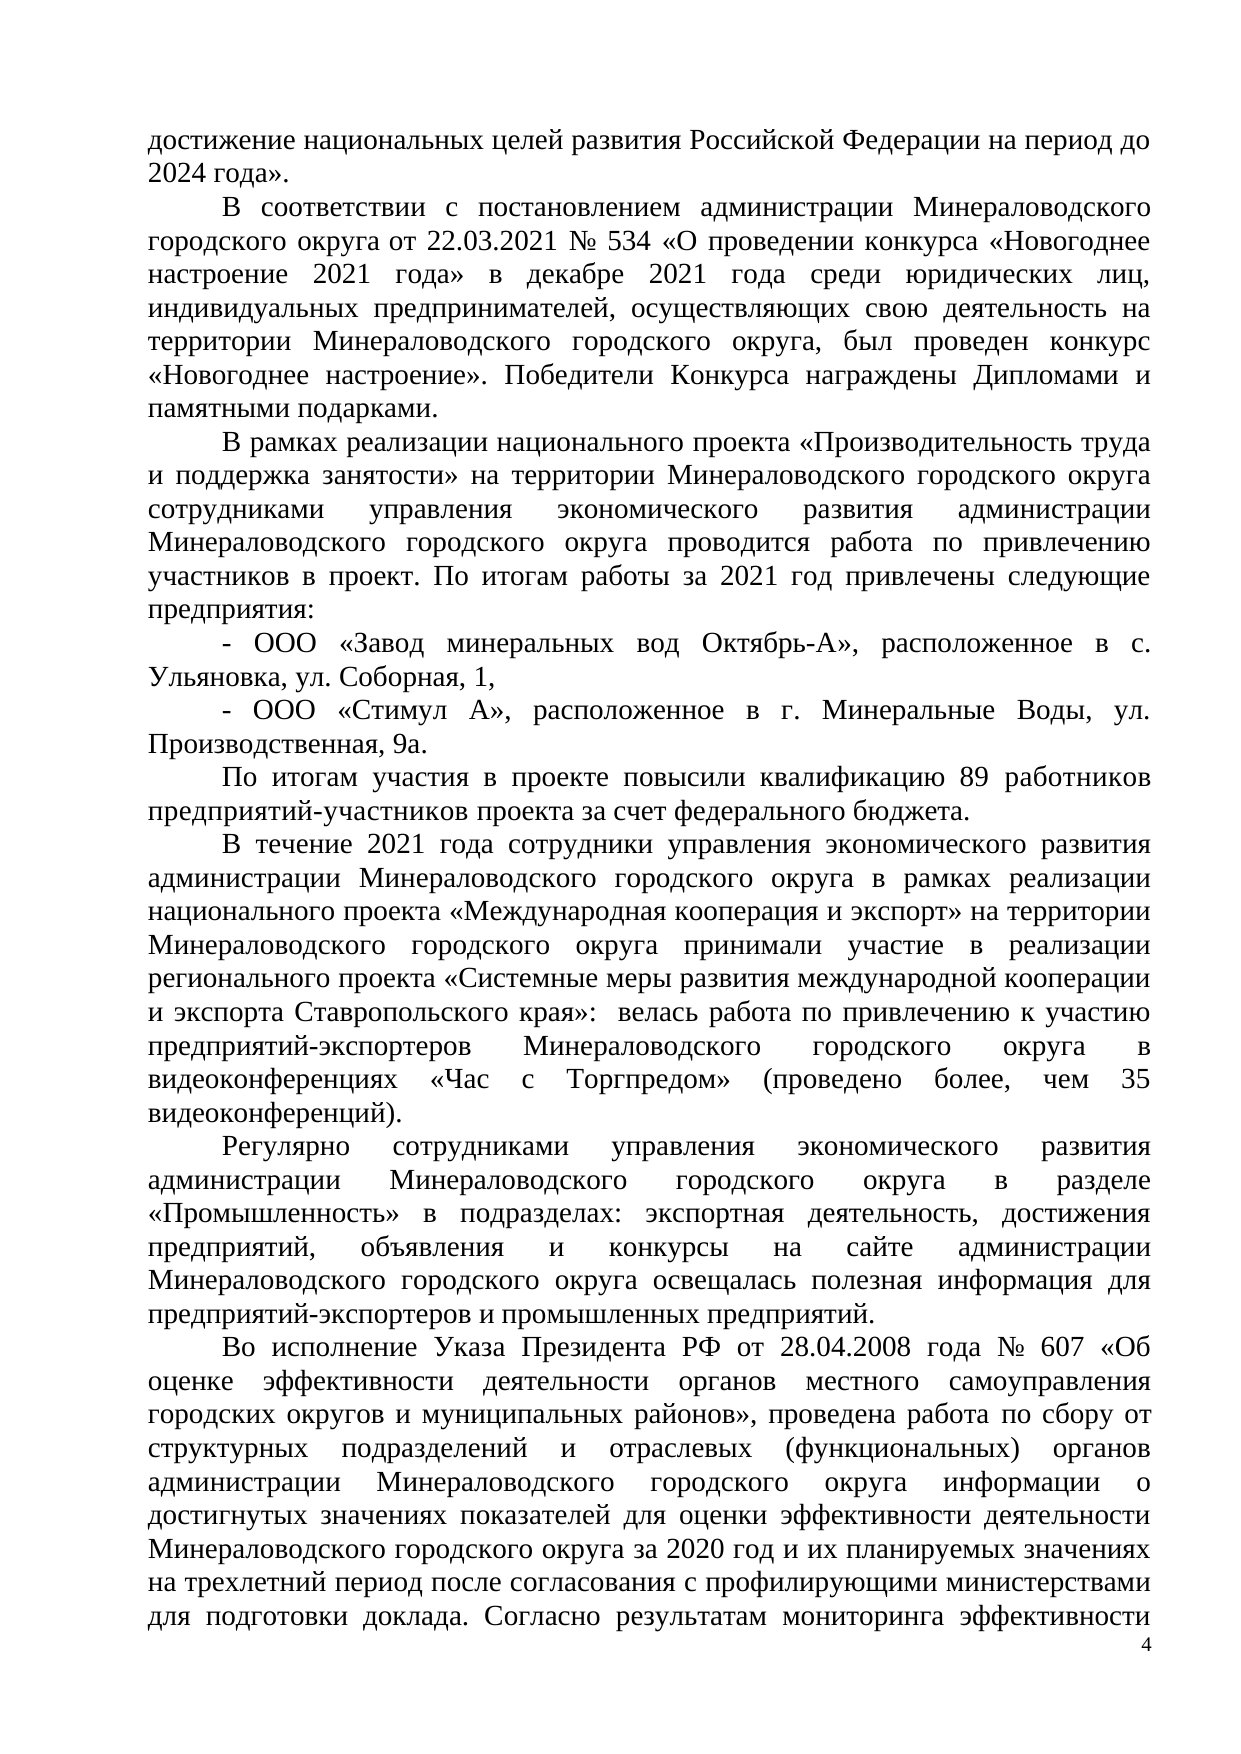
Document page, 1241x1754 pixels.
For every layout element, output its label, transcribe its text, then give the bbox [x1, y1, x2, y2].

text - ООО «Стимул А», расположенное в г. Минеральные Воды, ул. Производственная, 9а. [148, 692, 1152, 759]
text По итогам участия в проекте повысили квалификацию 89 работников предприятий-участников проекта за счет федерального бюджета. [148, 759, 1152, 826]
text - ООО «Завод минеральных вод Октябрь-А», расположенное в с. Ульяновка, ул. Соборная, 1, [148, 625, 1152, 692]
text В течение 2021 года сотрудники управления экономического развития администрации Минераловодского городского округа в рамках реализации национального проекта «Международная кооперация и экспорт» на территории Минераловодского городского округа принимали участие в реализации регионального проекта «Системные меры развития международной кооперации и экспорта Ставропольского края»: велась работа по привлечению к участию предприятий-экспортеров Минераловодского городского округа в видеоконференциях «Час с Торгпредом» (проведено более, чем 35 видеоконференций). [148, 826, 1152, 1128]
text В соответствии с постановлением администрации Минераловодского городского округа от 22.03.2021 № 534 «О проведении конкурса «Новогоднее настроение 2021 года» в декабре 2021 года среди юридических лиц, индивидуальных предпринимателей, осуществляющих свою деятельность на территории Минераловодского городского округа, был проведен конкурс «Новогоднее настроение». Победители Конкурса награждены Дипломами и памятными подарками. [148, 189, 1152, 424]
text В рамках реализации национального проекта «Производительность труда и поддержка занятости» на территории Минераловодского городского округа сотрудниками управления экономического развития администрации Минераловодского городского округа проводится работа по привлечению участников в проект. По итогам работы за 2021 год привлечены следующие предприятия: [148, 424, 1152, 625]
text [148, 122, 1152, 189]
text Регулярно сотрудниками управления экономического развития администрации Минераловодского городского округа в разделе «Промышленность» в подразделах: экспортная деятельность, достижения предприятий, объявления и конкурсы на сайте администрации Минераловодского городского округа освещалась полезная информация для предприятий-экспортеров и промышленных предприятий. [148, 1128, 1152, 1329]
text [148, 1329, 1152, 1631]
